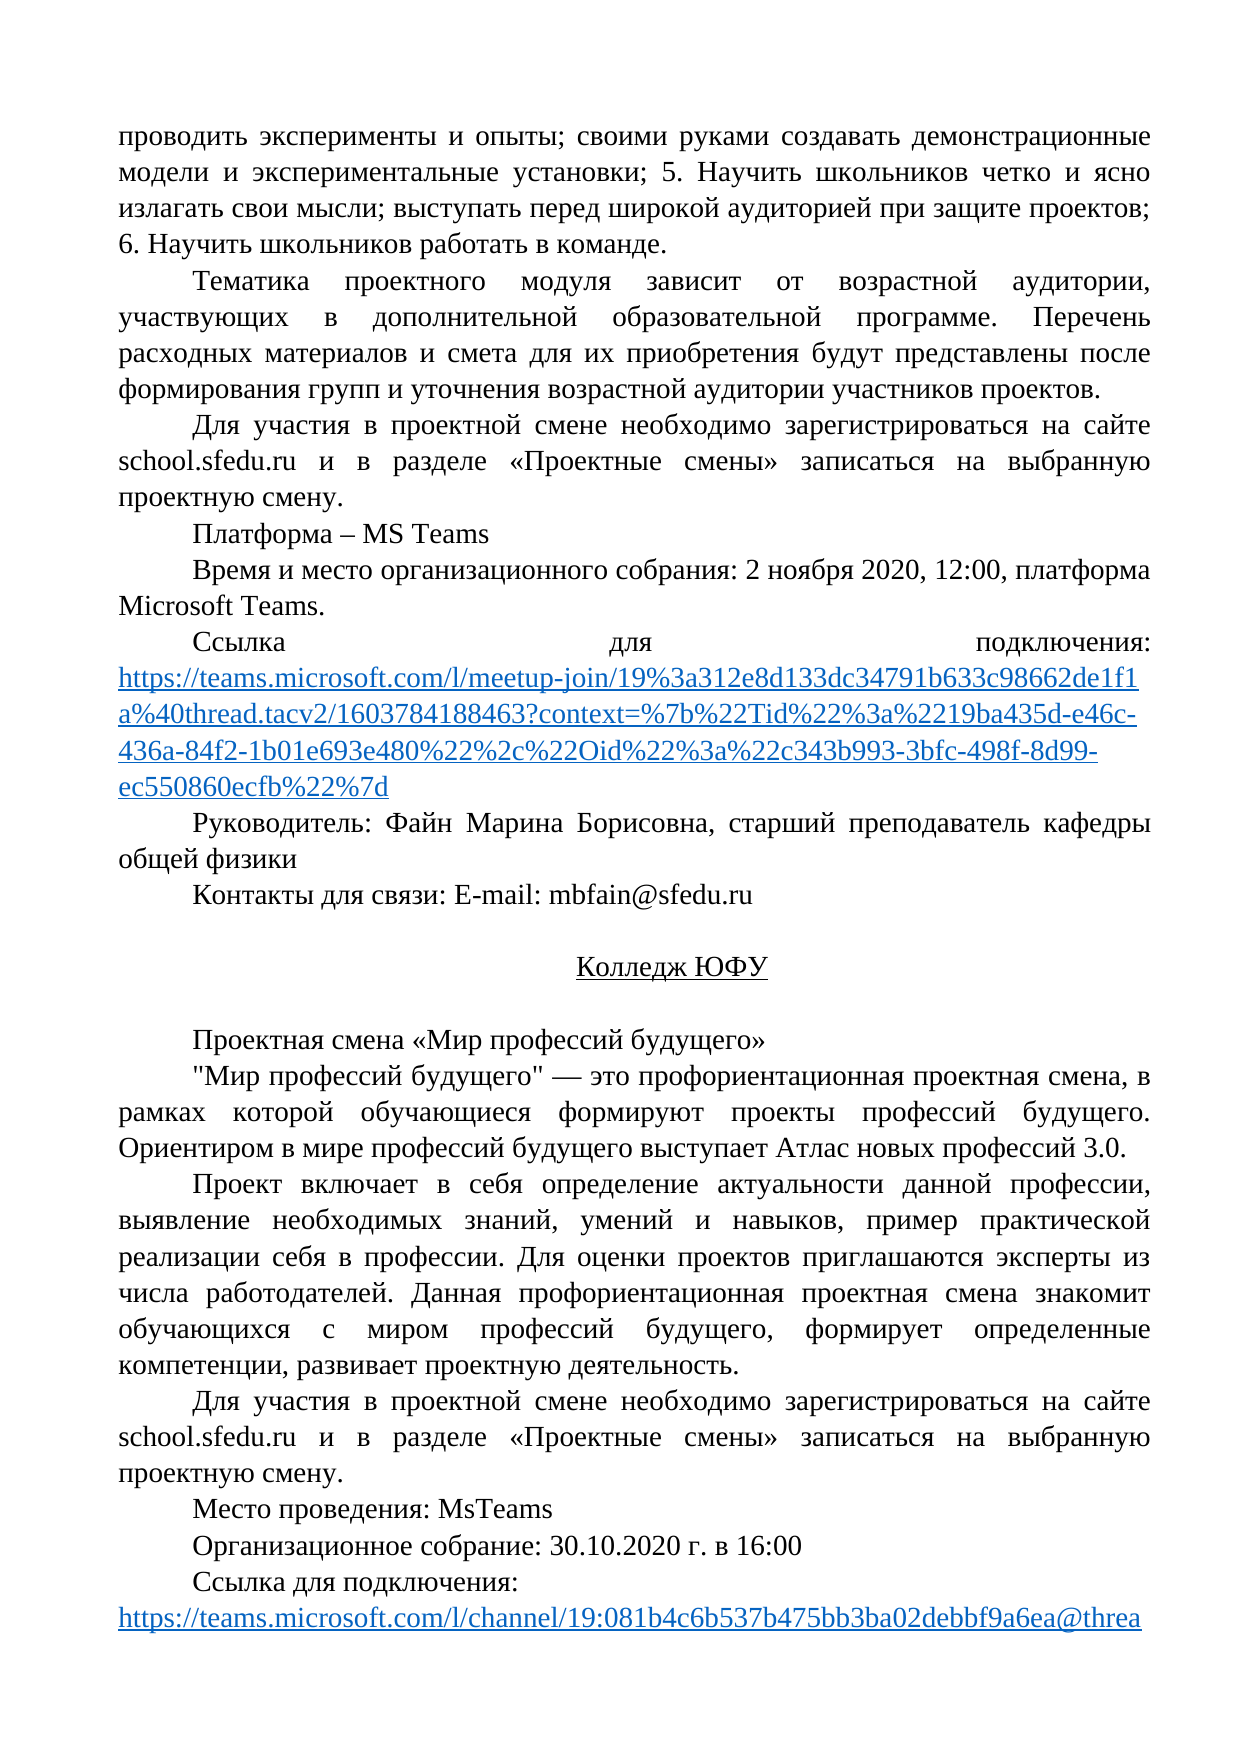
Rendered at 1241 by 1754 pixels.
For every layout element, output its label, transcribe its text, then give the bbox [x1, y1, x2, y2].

text Для участия в проектной смене необходимо зарегистрироваться на сайте school.sfedu.ru и в разделе «Проектные смены» записаться на выбранную проектную смену. [118, 1383, 1152, 1489]
text Платформа – MS Teams [118, 516, 1152, 549]
text Организационное собрание: 30.10.2020 г. в 16:00 [118, 1528, 1152, 1561]
text Колледж ЮФУ [118, 949, 1152, 983]
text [118, 1564, 1152, 1634]
text Ссылка для подключения: https://teams.microsoft.com/l/meetup-join/19%3a312e8d133dc34791b633c98662de1f1a%40thread.tacv2/1603784188463?context=%7b%22Tid%22%3a%2219ba435d-e46c-436a-84f2-1b01e693e480%22%2c%22Oid%22%3a%22c343b993-3bfc-498f-8d99-ec550860ecfb%22%7d [118, 624, 1152, 802]
text Для участия в проектной смене необходимо зарегистрироваться на сайте school.sfedu.ru и в разделе «Проектные смены» записаться на выбранную проектную смену. [118, 407, 1152, 513]
text Время и место организационного собрания: 2 ноября 2020, 12:00, платформа Microsoft Teams. [118, 552, 1152, 622]
text Руководитель: Файн Марина Борисовна, старший преподаватель кафедры общей физики [118, 805, 1152, 874]
text Проектная смена «Мир профессий будущего» [118, 1022, 1152, 1055]
text "Мир профессий будущего" — это профориентационная проектная смена, в рамках которой обучающиеся формируют проекты профессий будущего. Ориентиром в мире профессий будущего выступает Атлас новых профессий 3.0. [118, 1058, 1152, 1164]
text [118, 118, 1152, 260]
text Контакты для связи: E-mail: mbfain@sfedu.ru [118, 877, 1152, 911]
text Тематика проектного модуля зависит от возрастной аудитории, участвующих в дополнительной образовательной программе. Перечень расходных материалов и смета для их приобретения будут представлены после формирования групп и уточнения возрастной аудитории участников проектов. [118, 263, 1152, 405]
text Проект включает в себя определение актуальности данной профессии, выявление необходимых знаний, умений и навыков, пример практической реализации себя в профессии. Для оценки проектов приглашаются эксперты из числа работодателей. Данная профориентационная проектная смена знакомит обучающихся с миром профессий будущего, формирует определенные компетенции, развивает проектную деятельность. [118, 1166, 1152, 1381]
text Место проведения: MsTeams [118, 1492, 1152, 1525]
